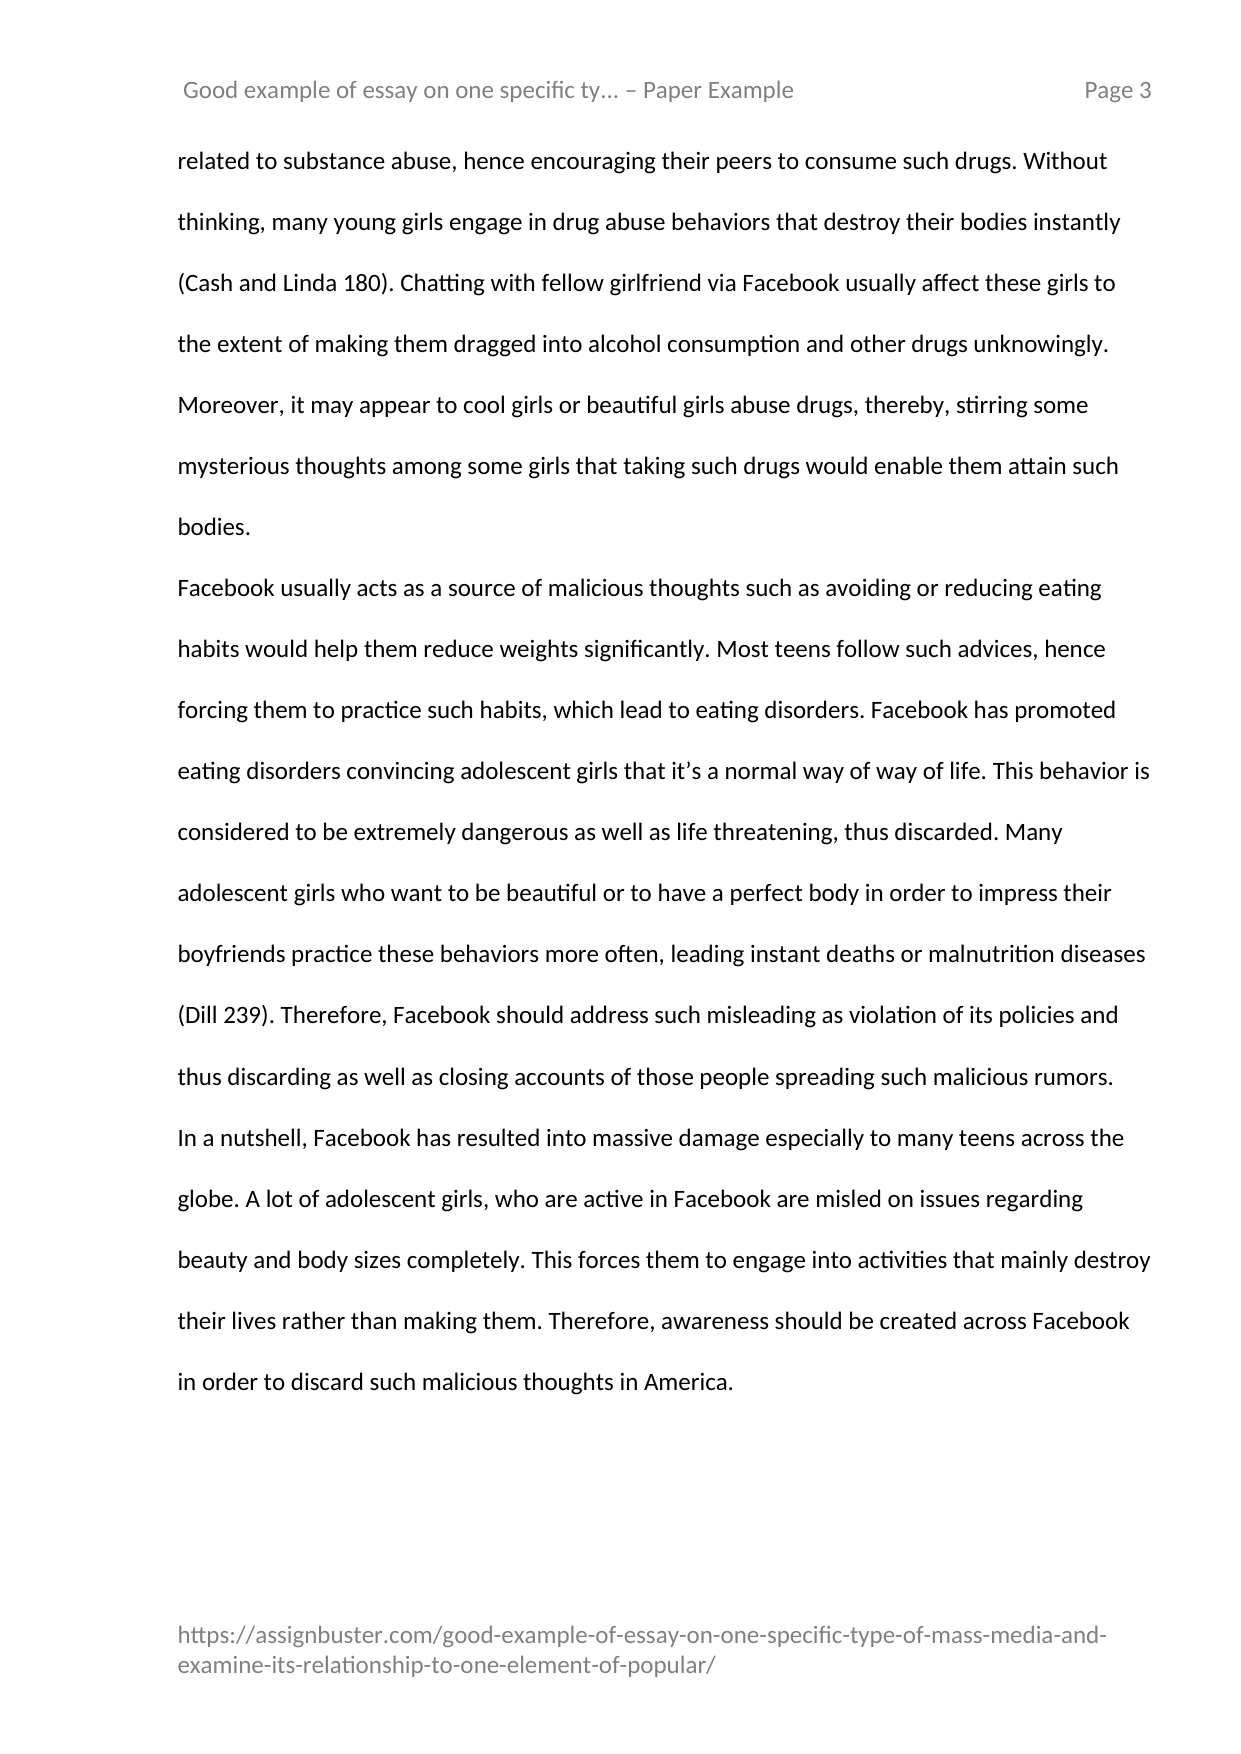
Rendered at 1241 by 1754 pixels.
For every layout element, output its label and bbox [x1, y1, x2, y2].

text [177, 145, 1152, 1396]
